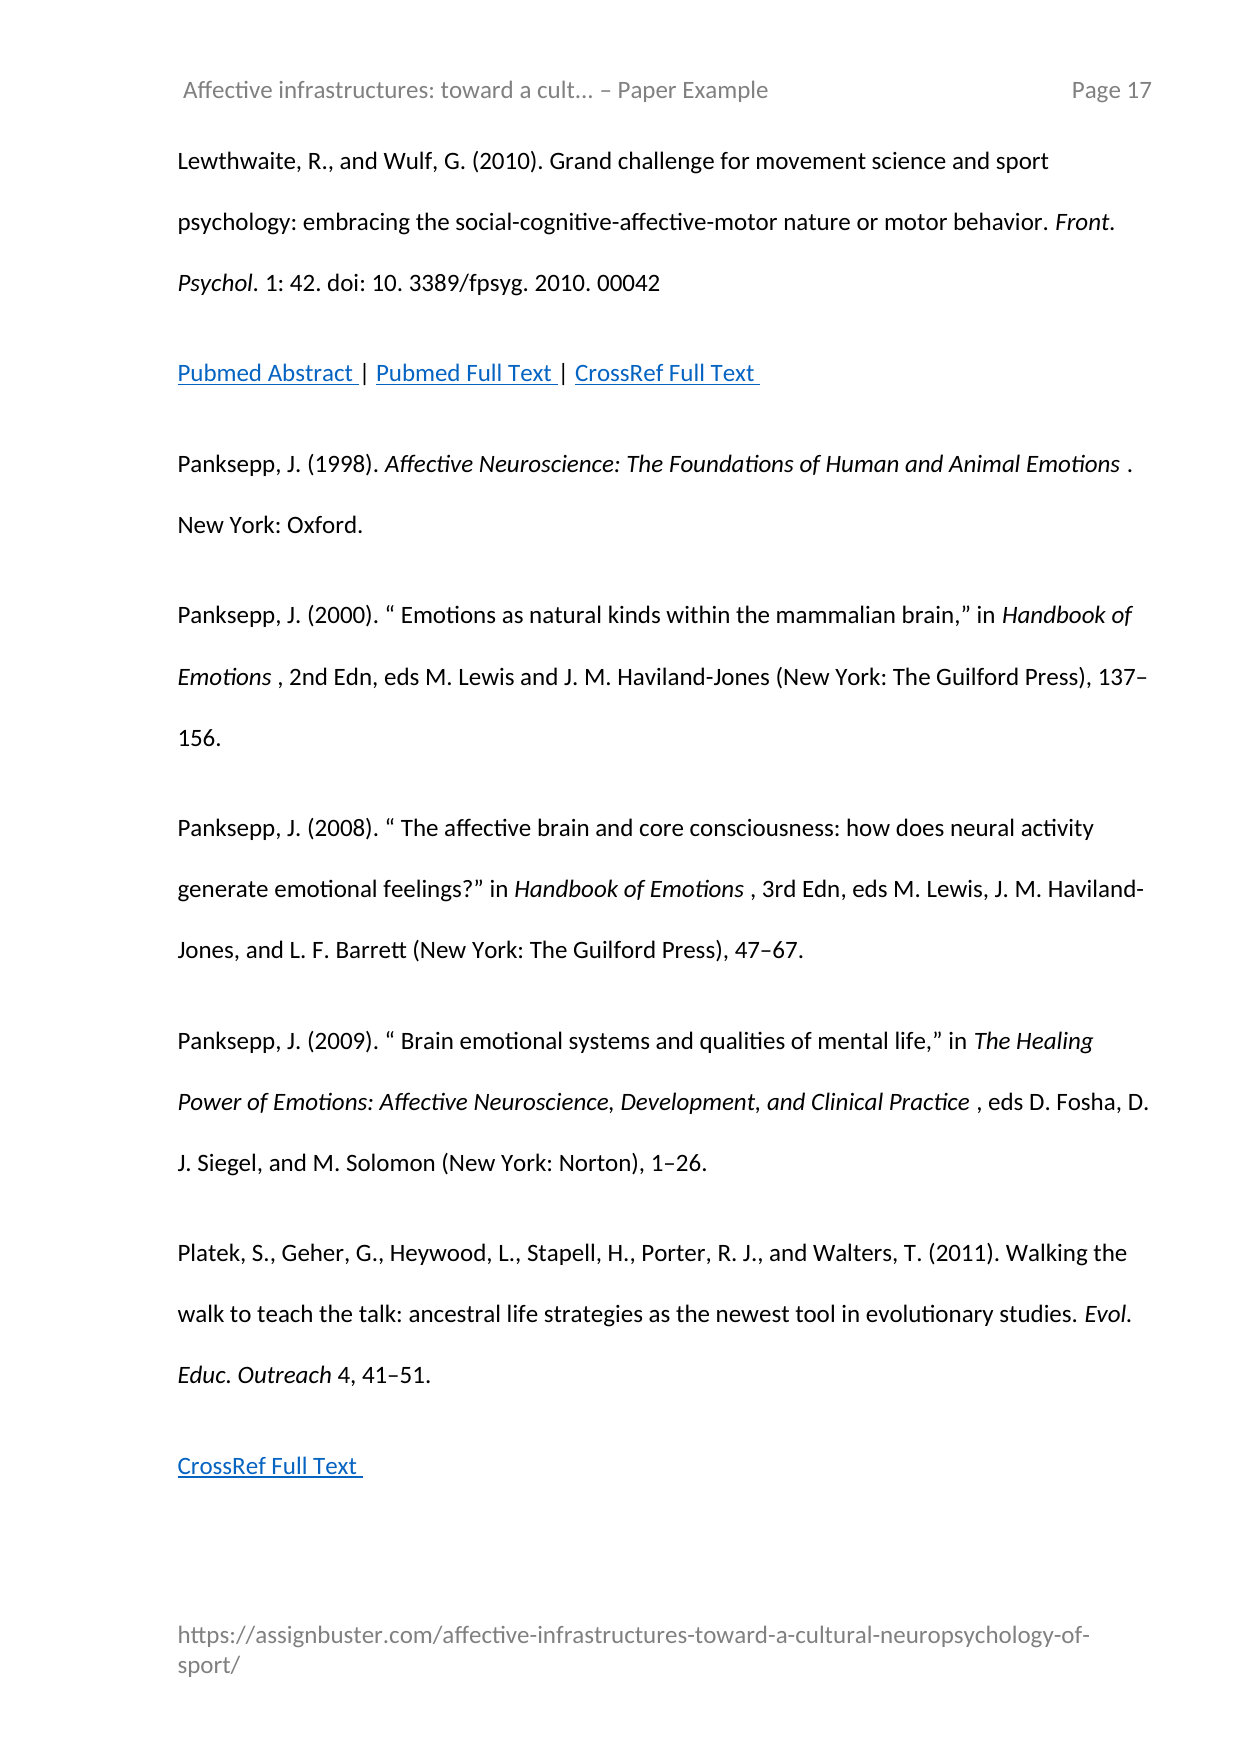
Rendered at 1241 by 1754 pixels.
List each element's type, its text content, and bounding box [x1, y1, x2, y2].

text Panksepp, J. (2009). “ Brain emotional systems and qualities of mental life,” in The Healing Power of Emotions: Affective Neuroscience, Development, and Clinical Practice , eds D. Fosha, D. J. Siegel, and M. Solomon (New York: Norton), 1–26. [177, 1025, 1152, 1177]
text Pubmed Abstract | Pubmed Full Text | CrossRef Full Text [177, 358, 1152, 388]
text Platek, S., Geher, G., Heywood, L., Stapell, H., Porter, R. J., and Walters, T. (2011). Walking the walk to teach the talk: ancestral life strategies as the newest tool in evolutionary studies. Evol. Educ. Outreach 4, 41–51. [177, 1237, 1152, 1390]
text Panksepp, J. (2000). “ Emotions as natural kinds within the mammalian brain,” in Handbook of Emotions , 2nd Edn, eds M. Lewis and J. M. Haviland-Jones (New York: The Guilford Press), 137–156. [177, 600, 1152, 752]
text CrossRef Full Text [177, 1450, 1152, 1481]
text Panksepp, J. (1998). Affective Neuroscience: The Foundations of Human and Animal Emotions . New York: Oxford. [177, 448, 1152, 540]
text Lewthwaite, R., and Wulf, G. (2010). Grand challenge for movement science and sport psychology: embracing the social-cognitive-affective-motor nature or motor behavior. Front. Psychol. 1: 42. doi: 10. 3389/fpsyg. 2010. 00042 [177, 145, 1152, 298]
text Panksepp, J. (2008). “ The affective brain and core consciousness: how does neural activity generate emotional feelings?” in Handbook of Emotions , 3rd Edn, eds M. Lewis, J. M. Haviland-Jones, and L. F. Barrett (New York: The Guilford Press), 47–67. [177, 812, 1152, 965]
